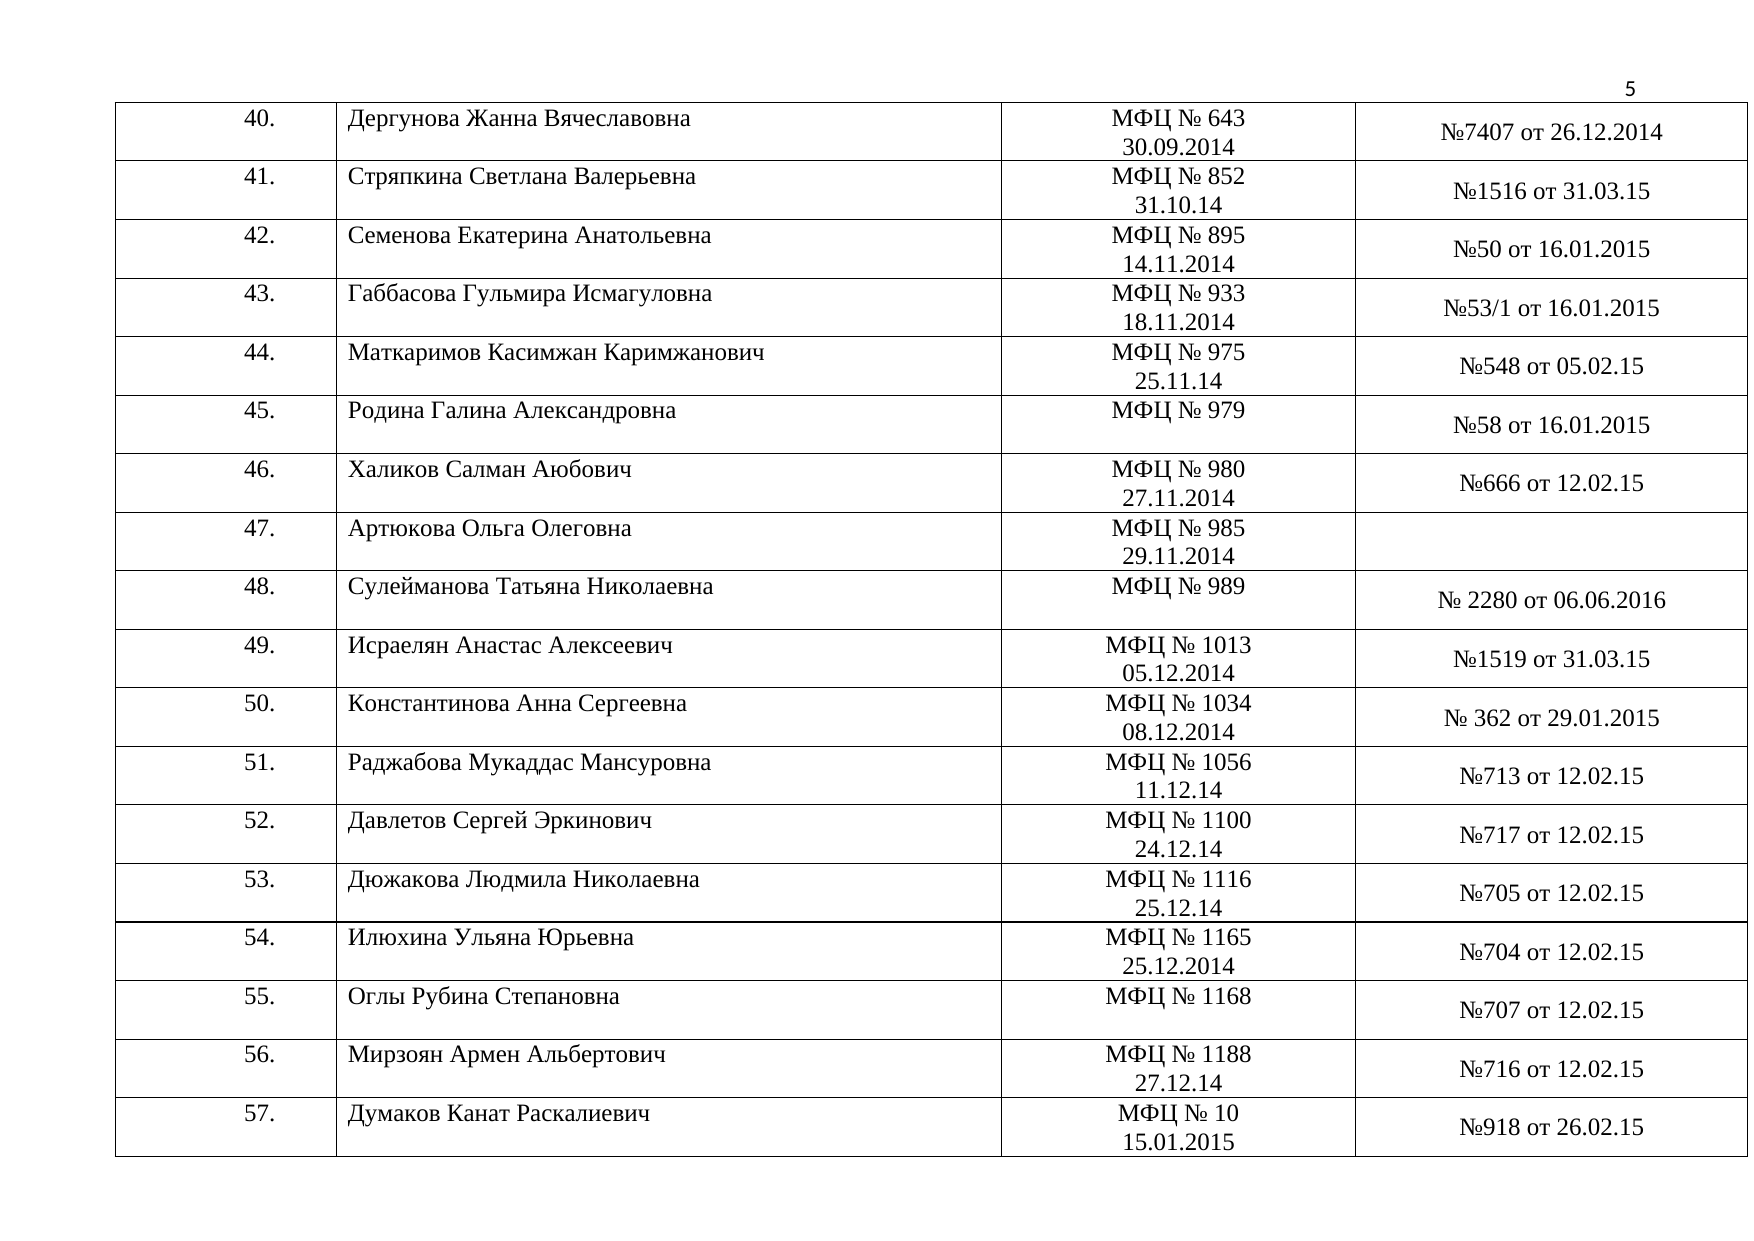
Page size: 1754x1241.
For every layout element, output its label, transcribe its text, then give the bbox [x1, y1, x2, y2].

table_cell МФЦ № 1013 05.12.2014 [1002, 630, 1355, 687]
table_cell Дюжакова Людмила Николаевна [337, 864, 1001, 921]
table_cell Константинова Анна Сергеевна [337, 688, 1001, 746]
table_cell №548 от 05.02.15 [1356, 337, 1747, 394]
table_cell МФЦ № 1056 11.12.14 [1002, 747, 1355, 804]
table_cell [116, 1098, 336, 1156]
table_cell МФЦ № 1168 [1002, 981, 1355, 1038]
table_cell Оглы Рубина Степановна [337, 981, 1001, 1038]
table_cell МФЦ № 985 29.11.2014 [1002, 513, 1355, 570]
table_cell Маткаримов Касимжан Каримжанович [337, 337, 1001, 394]
table_cell №666 от 12.02.15 [1356, 454, 1747, 512]
table_cell [1356, 513, 1747, 570]
table_cell Давлетов Сергей Эркинович [337, 805, 1001, 863]
table_cell МФЦ № 1034 08.12.2014 [1002, 688, 1355, 746]
table_cell Габбасова Гульмира Исмагуловна [337, 279, 1001, 336]
table_cell МФЦ № 895 14.11.2014 [1002, 220, 1355, 277]
table_cell [116, 1040, 336, 1097]
table_cell Исраелян Анастас Алексеевич [337, 630, 1001, 687]
table_cell [116, 688, 336, 746]
table_cell Думаков Канат Раскалиевич [337, 1098, 1001, 1156]
table_cell №717 от 12.02.15 [1356, 805, 1747, 863]
table_cell МФЦ № 852 31.10.14 [1002, 161, 1355, 219]
table_cell Мирзоян Армен Альбертович [337, 1040, 1001, 1097]
table_cell №1519 от 31.03.15 [1356, 630, 1747, 687]
table_cell №1516 от 31.03.15 [1356, 161, 1747, 219]
table_cell №50 от 16.01.2015 [1356, 220, 1747, 277]
table_cell №704 от 12.02.15 [1356, 923, 1747, 980]
table_cell №918 от 26.02.15 [1356, 1098, 1747, 1156]
table_cell [116, 513, 336, 570]
table_cell Халиков Салман Аюбович [337, 454, 1001, 512]
table_cell МФЦ № 1165 25.12.2014 [1002, 923, 1355, 980]
table_cell [116, 571, 336, 629]
table_cell МФЦ № 1188 27.12.14 [1002, 1040, 1355, 1097]
table_cell №53/1 от 16.01.2015 [1356, 279, 1747, 336]
table_cell Артюкова Ольга Олеговна [337, 513, 1001, 570]
table_cell №707 от 12.02.15 [1356, 981, 1747, 1038]
table_cell №7407 от 26.12.2014 [1356, 103, 1747, 160]
table_cell [116, 103, 336, 160]
table_cell МФЦ № 980 27.11.2014 [1002, 454, 1355, 512]
table_cell [116, 864, 336, 921]
table_cell Стряпкина Светлана Валерьевна [337, 161, 1001, 219]
table_cell [116, 981, 336, 1038]
table_cell [116, 923, 336, 980]
table_cell [116, 337, 336, 394]
table_cell [116, 805, 336, 863]
table_cell [116, 279, 336, 336]
table_cell Семенова Екатерина Анатольевна [337, 220, 1001, 277]
table_cell Раджабова Мукаддас Мансуровна [337, 747, 1001, 804]
table_cell №705 от 12.02.15 [1356, 864, 1747, 921]
table_cell [116, 161, 336, 219]
table_cell Сулейманова Татьяна Николаевна [337, 571, 1001, 629]
table_cell МФЦ № 1116 25.12.14 [1002, 864, 1355, 921]
table_cell [116, 220, 336, 277]
table_cell №58 от 16.01.2015 [1356, 396, 1747, 453]
table_cell [116, 454, 336, 512]
table_cell №713 от 12.02.15 [1356, 747, 1747, 804]
table_cell МФЦ № 933 18.11.2014 [1002, 279, 1355, 336]
table_cell Родина Галина Александровна [337, 396, 1001, 453]
table_cell МФЦ № 975 25.11.14 [1002, 337, 1355, 394]
table_cell МФЦ № 643 30.09.2014 [1002, 103, 1355, 160]
table_cell МФЦ № 979 [1002, 396, 1355, 453]
table_cell [116, 396, 336, 453]
table_cell № 362 от 29.01.2015 [1356, 688, 1747, 746]
table_cell Илюхина Ульяна Юрьевна [337, 923, 1001, 980]
table_cell МФЦ № 1100 24.12.14 [1002, 805, 1355, 863]
table_cell №716 от 12.02.15 [1356, 1040, 1747, 1097]
table_cell МФЦ № 10 15.01.2015 [1002, 1098, 1355, 1156]
table_cell Дергунова Жанна Вячеславовна [337, 103, 1001, 160]
table_cell № 2280 от 06.06.2016 [1356, 571, 1747, 629]
table_cell [116, 630, 336, 687]
table_cell [116, 747, 336, 804]
table_cell МФЦ № 989 [1002, 571, 1355, 629]
